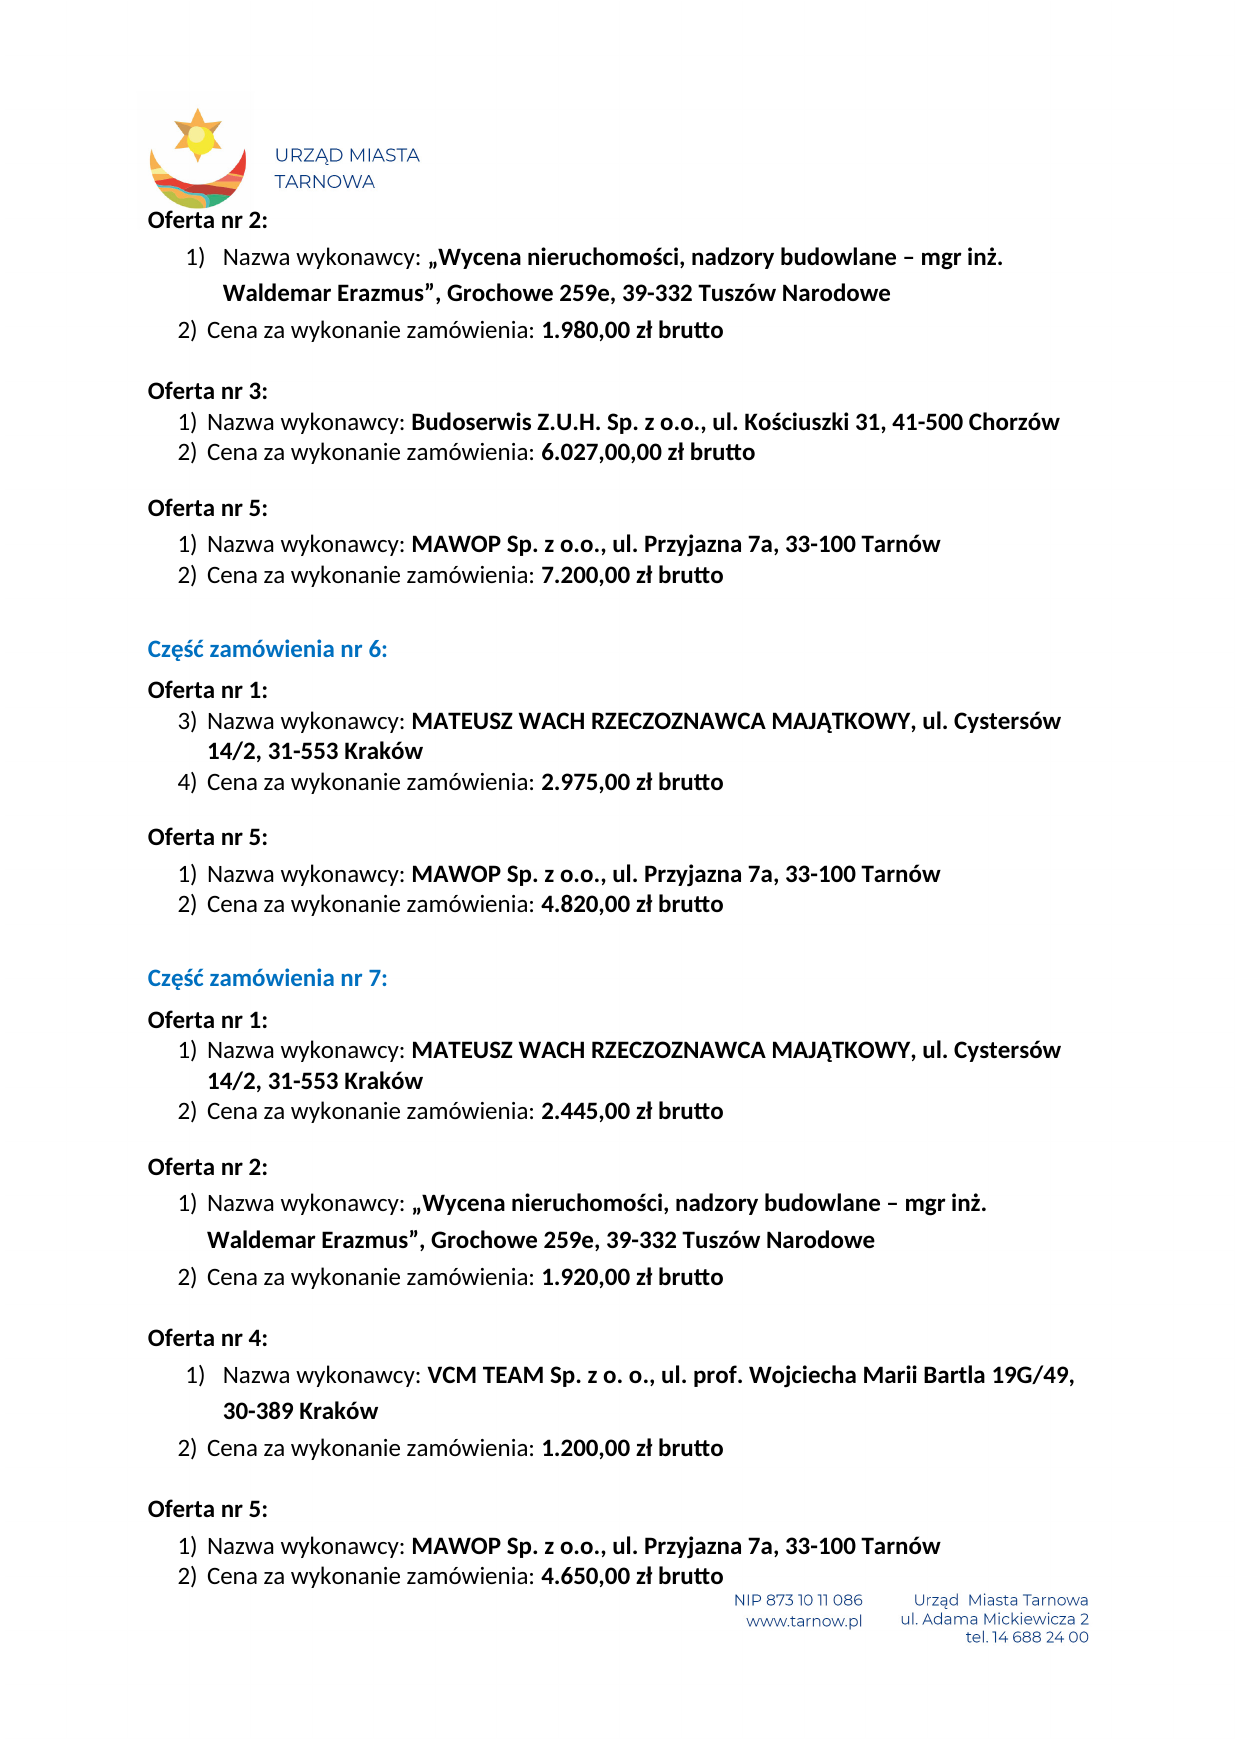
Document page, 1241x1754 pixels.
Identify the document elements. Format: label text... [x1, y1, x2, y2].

text Oferta nr 5: [148, 492, 1092, 522]
list Cena za wykonanie zamówienia: 7.200,00 zł brutto [177, 559, 1092, 589]
list Nazwa wykonawcy: „Wycena nieruchomości, nadzory budowlane – mgr inż. Waldemar Erazmus”, Grochowe 259e, 39-332 Tuszów Narodowe [185, 241, 1092, 308]
text Oferta nr 1: [148, 674, 1092, 705]
list Cena za wykonanie zamówienia: 4.820,00 zł brutto [177, 888, 1092, 919]
list Cena za wykonanie zamówienia: 4.650,00 zł brutto [177, 1561, 1092, 1591]
list Cena za wykonanie zamówienia: 2.445,00 zł brutto [177, 1095, 1092, 1126]
list Nazwa wykonawcy: MATEUSZ WACH RZECZOZNAWCA MAJĄTKOWY, ul. Cystersów 14/2, 31-553 Kraków [177, 705, 1092, 766]
picture [5, 1, 1235, 1739]
list Cena za wykonanie zamówienia: 1.200,00 zł brutto [177, 1432, 1092, 1462]
list Nazwa wykonawcy: VCM TEAM Sp. z o. o., ul. prof. Wojciecha Marii Bartla 19G/49, 30-389 Kraków [185, 1359, 1092, 1426]
text Oferta nr 4: [148, 1322, 1092, 1353]
text Oferta nr 5: [148, 821, 1092, 852]
list Cena za wykonanie zamówienia: 1.920,00 zł brutto [177, 1261, 1092, 1291]
list Nazwa wykonawcy: MAWOP Sp. z o.o., ul. Przyjazna 7a, 33-100 Tarnów [177, 1530, 1092, 1561]
text Oferta nr 3: [148, 375, 1092, 406]
text Oferta nr 5: [148, 1493, 1092, 1524]
text Część zamówienia nr 7: [148, 963, 1101, 993]
list Nazwa wykonawcy: MAWOP Sp. z o.o., ul. Przyjazna 7a, 33-100 Tarnów [177, 528, 1092, 559]
list Nazwa wykonawcy: MAWOP Sp. z o.o., ul. Przyjazna 7a, 33-100 Tarnów [177, 858, 1092, 888]
list Nazwa wykonawcy: Budoserwis Z.U.H. Sp. z o.o., ul. Kościuszki 31, 41-500 Chorzów [177, 406, 1092, 436]
list Nazwa wykonawcy: „Wycena nieruchomości, nadzory budowlane – mgr inż. Waldemar Erazmus”, Grochowe 259e, 39-332 Tuszów Narodowe [177, 1187, 1092, 1254]
list Cena za wykonanie zamówienia: 2.975,00 zł brutto [177, 766, 1092, 796]
list Nazwa wykonawcy: MATEUSZ WACH RZECZOZNAWCA MAJĄTKOWY, ul. Cystersów 14/2, 31-553 Kraków [177, 1034, 1092, 1095]
list Cena za wykonanie zamówienia: 6.027,00,00 zł brutto [177, 436, 1092, 467]
list Cena za wykonanie zamówienia: 1.980,00 zł brutto [177, 314, 1092, 344]
text Część zamówienia nr 6: [148, 633, 1101, 664]
text Oferta nr 2: [148, 1151, 1092, 1181]
text Oferta nr 1: [148, 1004, 1092, 1034]
text Oferta nr 2: [148, 204, 1092, 235]
